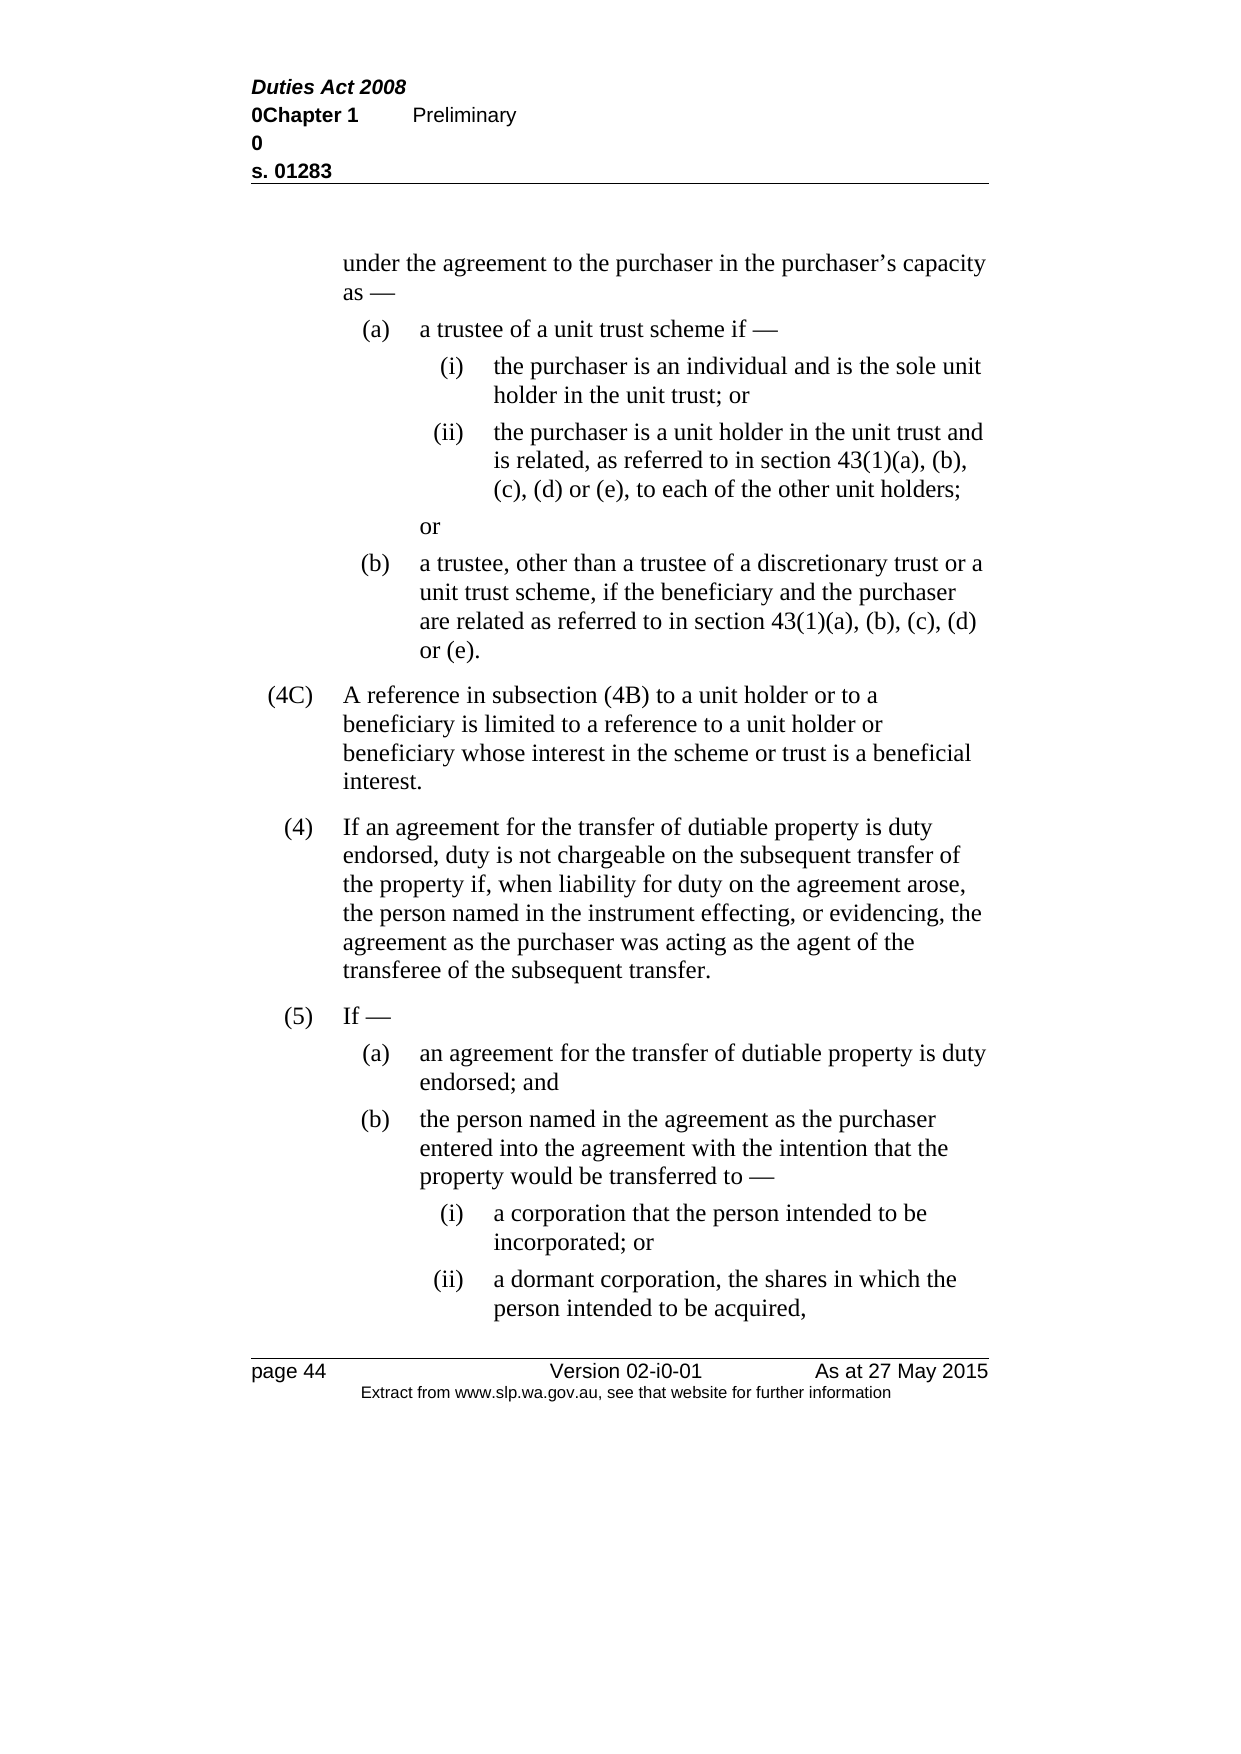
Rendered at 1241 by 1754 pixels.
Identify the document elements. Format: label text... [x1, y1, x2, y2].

text (4C) A reference in subsection (4B) to a unit holder or to a beneficiary is limited to a reference to a unit holder or beneficiary whose interest in the scheme or trust is a beneficial interest. [251, 680, 989, 795]
text (a) a trustee of a unit trust scheme if — [251, 314, 989, 343]
text (a) an agreement for the transfer of dutiable property is duty endorsed; and [251, 1038, 989, 1096]
text (4) If an agreement for the transfer of dutiable property is duty endorsed, duty is not chargeable on the subsequent transfer of the property if, when liability for duty on the agreement arose, the person named in the instrument effecting, or evidencing, the agreement as the purchaser was acting as the agent of the transferee of the subsequent transfer. [251, 812, 989, 984]
text (5) If — [251, 1001, 989, 1030]
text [251, 248, 989, 306]
text (i) the purchaser is an individual and is the sole unit holder in the unit trust; or [251, 351, 989, 408]
text (ii) a dormant corporation, the shares in which the person intended to be acquired, [251, 1264, 989, 1322]
text or [251, 511, 989, 540]
text (ii) the purchaser is a unit holder in the unit trust and is related, as referred to in section 43(1)(a), (b), (c), (d) or (e), to each of the other unit holders; [251, 417, 989, 503]
text (b) the person named in the agreement as the purchaser entered into the agreement with the intention that the property would be transferred to — [251, 1104, 989, 1190]
text (b) a trustee, other than a trustee of a discretionary trust or a unit trust scheme, if the beneficiary and the purchaser are related as referred to in section 43(1)(a), (b), (c), (d) or (e). [251, 548, 989, 663]
text (i) a corporation that the person intended to be incorporated; or [251, 1198, 989, 1256]
